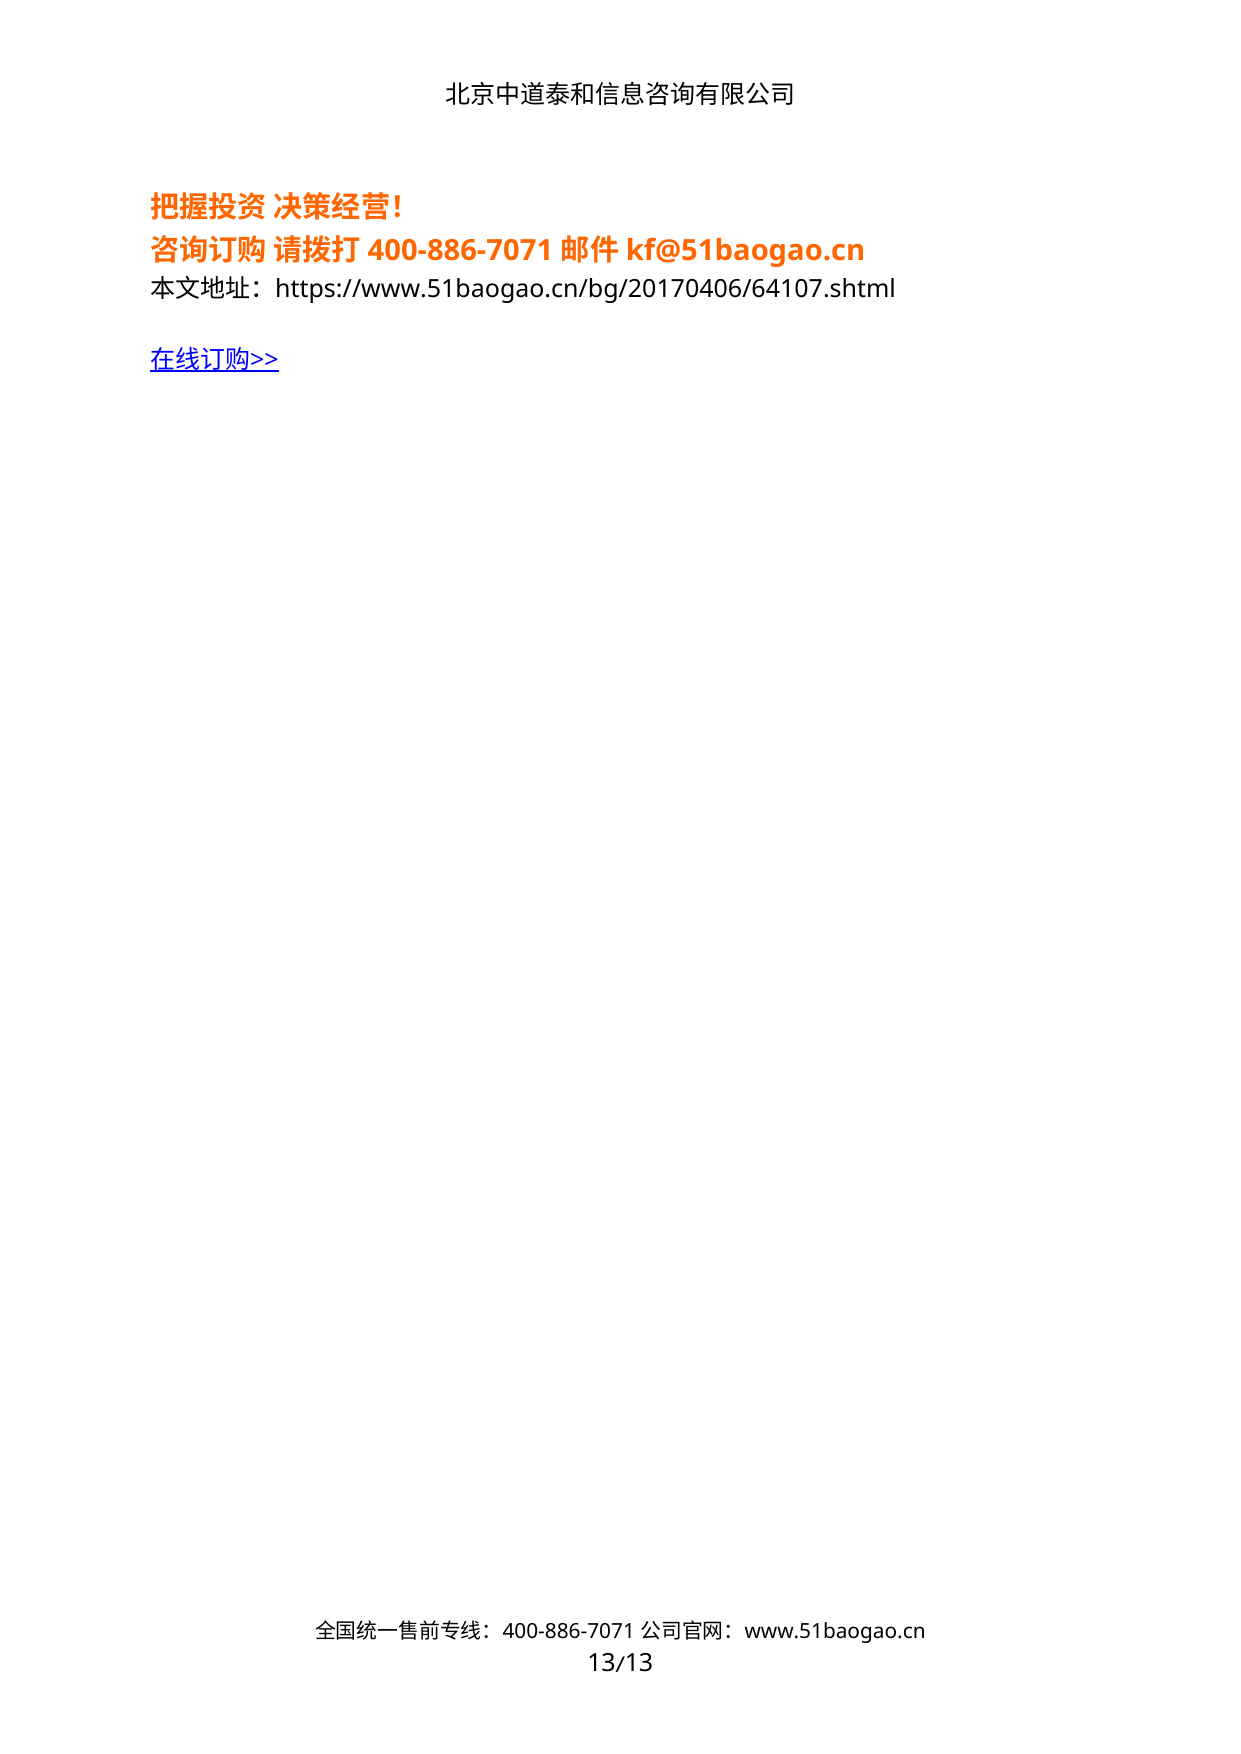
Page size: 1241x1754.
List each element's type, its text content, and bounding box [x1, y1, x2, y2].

text 在线订购>> [150, 305, 1090, 375]
text 把握投资 决策经营！咨询订购 请拨打 400-886-7071 邮件 kf@51baogao.cn本文地址：https://www.51baogao.cn/bg/20170406/64107.shtml [150, 150, 1090, 305]
